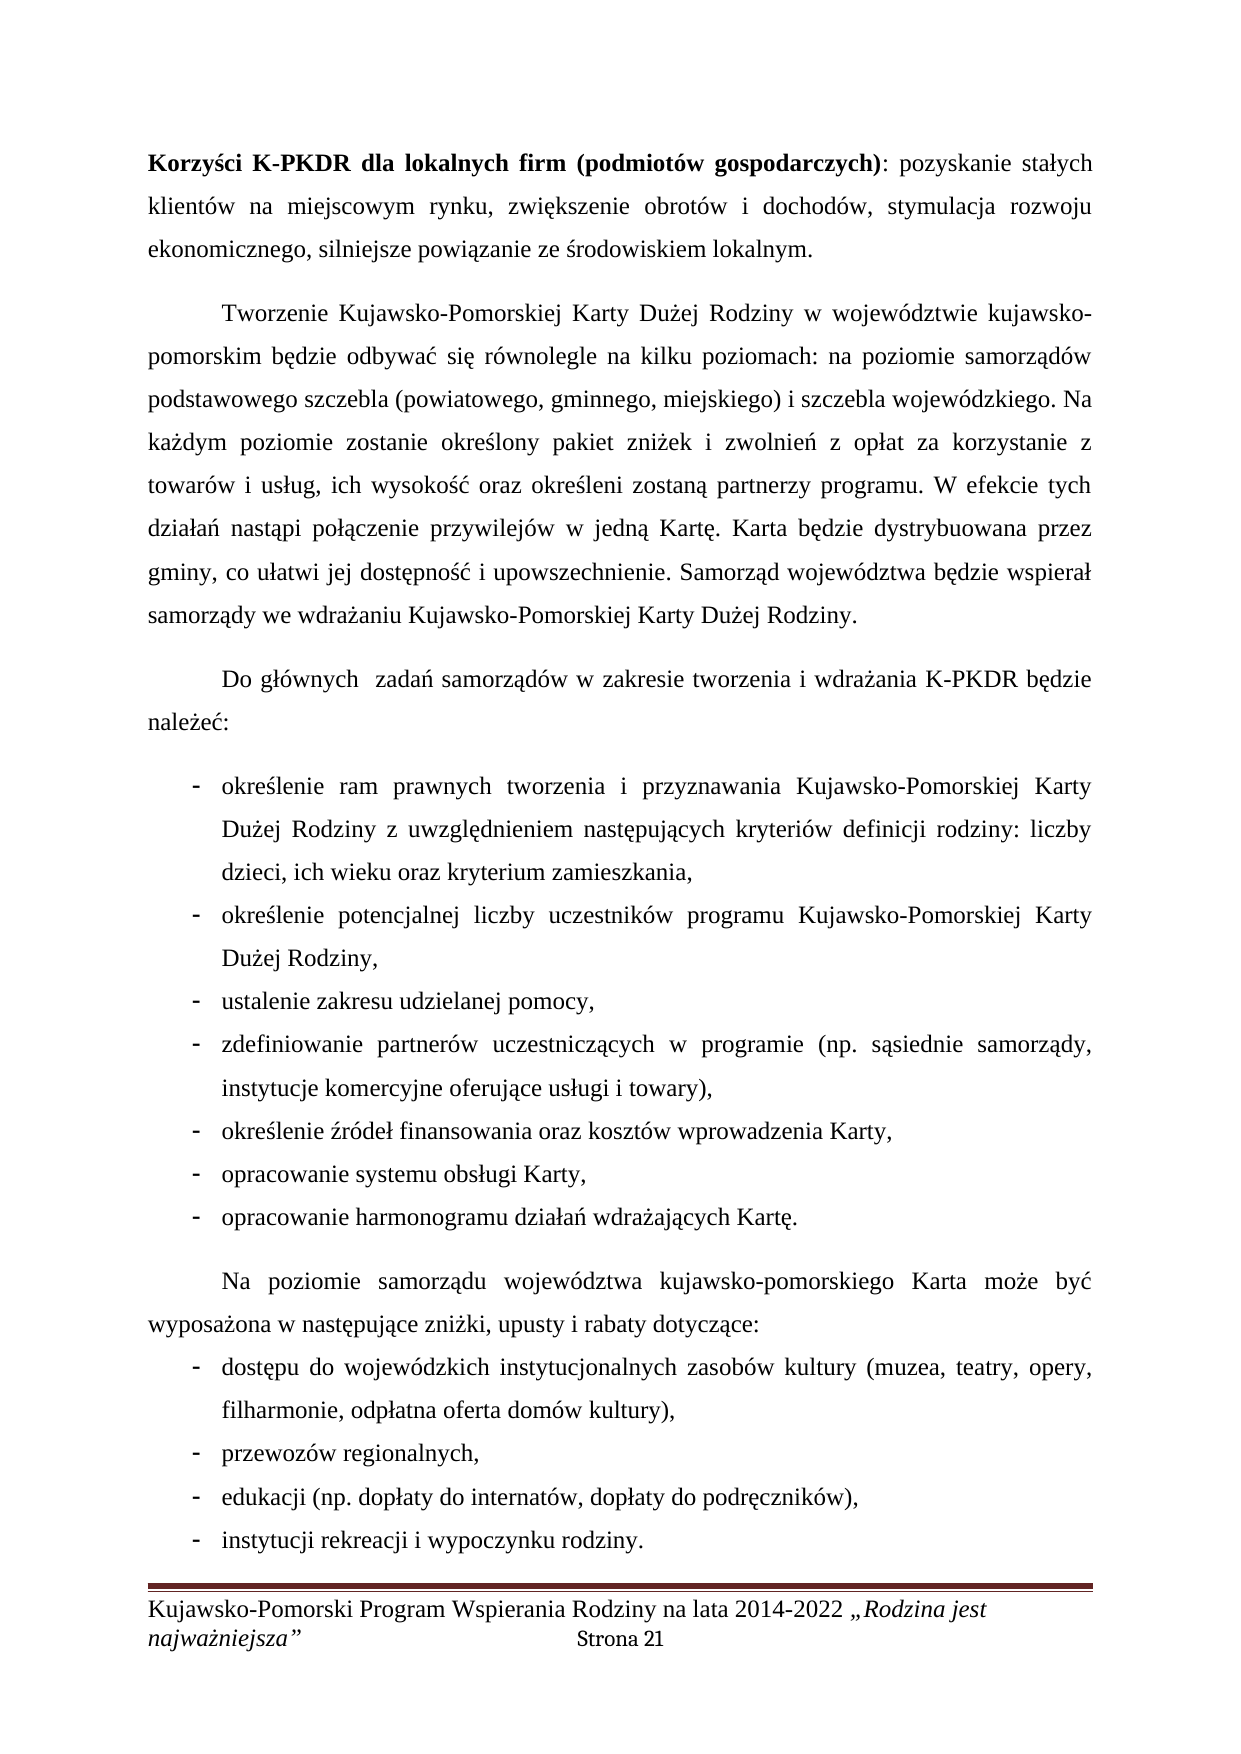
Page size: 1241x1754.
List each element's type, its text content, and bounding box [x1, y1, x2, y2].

list określenie ram prawnych tworzenia i przyznawania Kujawsko-Pomorskiej Karty Dużej Rodziny z uwzględnieniem następujących kryteriów definicji rodziny: liczby dzieci, ich wieku oraz kryterium zamieszkania, [192, 771, 1093, 886]
list edukacji (np. dopłaty do internatów, dopłaty do podręczników), [192, 1482, 1093, 1510]
text Tworzenie Kujawsko-Pomorskiej Karty Dużej Rodziny w województwie kujawsko-pomorskim będzie odbywać się równolegle na kilku poziomach: na poziomie samorządów podstawowego szczebla (powiatowego, gminnego, miejskiego) i szczebla wojewódzkiego. Na każdym poziomie zostanie określony pakiet zniżek i zwolnień z opłat za korzystanie z towarów i usług, ich wysokość oraz określeni zostaną partnerzy programu. W efekcie tych działań nastąpi połączenie przywilejów w jedną Kartę. Karta będzie dystrybuowana przez gminy, co ułatwi jej dostępność i upowszechnienie. Samorząd województwa będzie wspierał samorządy we wdrażaniu Kujawsko-Pomorskiej Karty Dużej Rodziny. [148, 298, 1093, 628]
list określenie potencjalnej liczby uczestników programu Kujawsko-Pomorskiej Karty Dużej Rodziny, [192, 900, 1093, 972]
list określenie źródeł finansowania oraz kosztów wprowadzenia Karty, [192, 1116, 1093, 1144]
text Korzyści K-PKDR dla lokalnych firm (podmiotów gospodarczych): pozyskanie stałych klientów na miejscowym rynku, zwiększenie obrotów i dochodów, stymulacja rozwoju ekonomicznego, silniejsze powiązanie ze środowiskiem lokalnym. [148, 148, 1093, 263]
list ustalenie zakresu udzielanej pomocy, [192, 986, 1093, 1015]
list dostępu do wojewódzkich instytucjonalnych zasobów kultury (muzea, teatry, opery, filharmonie, odpłatna oferta domów kultury), [192, 1352, 1093, 1424]
list instytucji rekreacji i wypoczynku rodziny. [192, 1525, 1093, 1553]
text Na poziomie samorządu województwa kujawsko-pomorskiego Karta może być wyposażona w następujące zniżki, upusty i rabaty dotyczące: [148, 1266, 1093, 1338]
list opracowanie systemu obsługi Karty, [192, 1159, 1093, 1188]
text Do głównych zadań samorządów w zakresie tworzenia i wdrażania K-PKDR będzie należeć: [148, 664, 1093, 736]
list zdefiniowanie partnerów uczestniczących w programie (np. sąsiednie samorządy, instytucje komercyjne oferujące usługi i towary), [192, 1029, 1093, 1101]
list przewozów regionalnych, [192, 1438, 1093, 1467]
list opracowanie harmonogramu działań wdrażających Kartę. [192, 1202, 1093, 1231]
